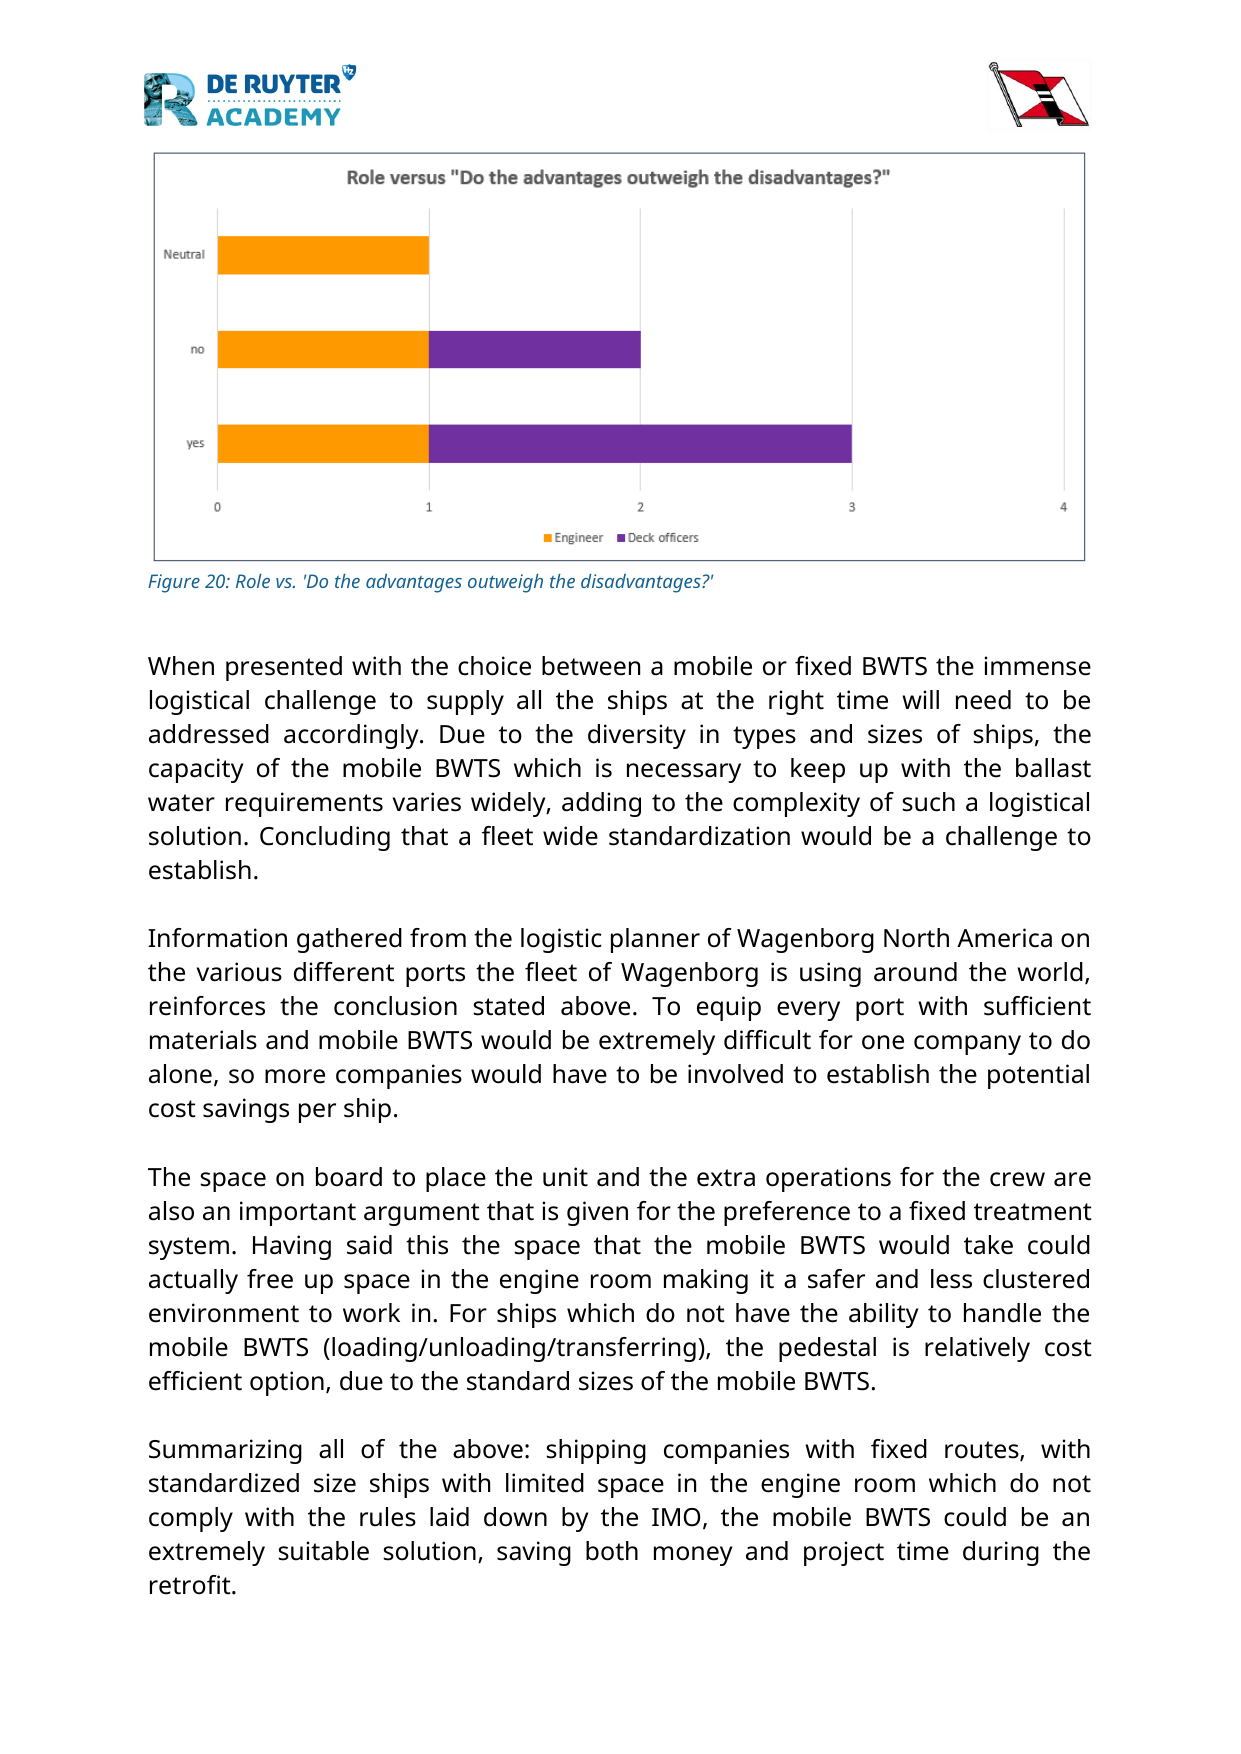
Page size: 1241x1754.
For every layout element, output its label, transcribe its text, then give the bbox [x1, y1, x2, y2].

text Summarizing all of the above: shipping companies with fixed routes, with standardized size ships with limited space in the engine room which do not comply with the rules laid down by the IMO, the mobile BWTS could be an extremely suitable solution, saving both money and project time during the retrofit. [148, 1432, 1093, 1602]
picture [118, 52, 382, 138]
text When presented with the choice between a mobile or fixed BWTS the immense logistical challenge to supply all the ships at the right time will need to be addressed accordingly. Due to the diversity in types and sizes of ships, the capacity of the mobile BWTS which is necessary to keep up with the ballast water requirements varies widely, adding to the complexity of such a logistical solution. Concluding that a fleet wide standardization would be a challenge to establish. [148, 648, 1093, 887]
picture [147, 41, 1093, 568]
text Information gathered from the logistic planner of Wagenborg North America on the various different ports the fleet of Wagenborg is using around the world, reinforces the conclusion stated above. To equip every port with sufficient materials and mobile BWTS would be extremely difficult for one company to do alone, so more companies would have to be involved to establish the potential cost savings per ship. [148, 921, 1093, 1125]
text Figure 20: Role vs. 'Do the advantages outweigh the disadvantages?' [148, 568, 1093, 593]
text The space on board to place the unit and the extra operations for the crew are also an important argument that is given for the preference to a fixed treatment system. Having said this the space that the mobile BWTS would take could actually free up space in the engine room making it a safer and less clustered environment to work in. For ships which do not have the ability to handle the mobile BWTS (loading/unloading/transferring), the pedestal is relatively cost efficient option, due to the standard sizes of the mobile BWTS. [148, 1159, 1093, 1398]
